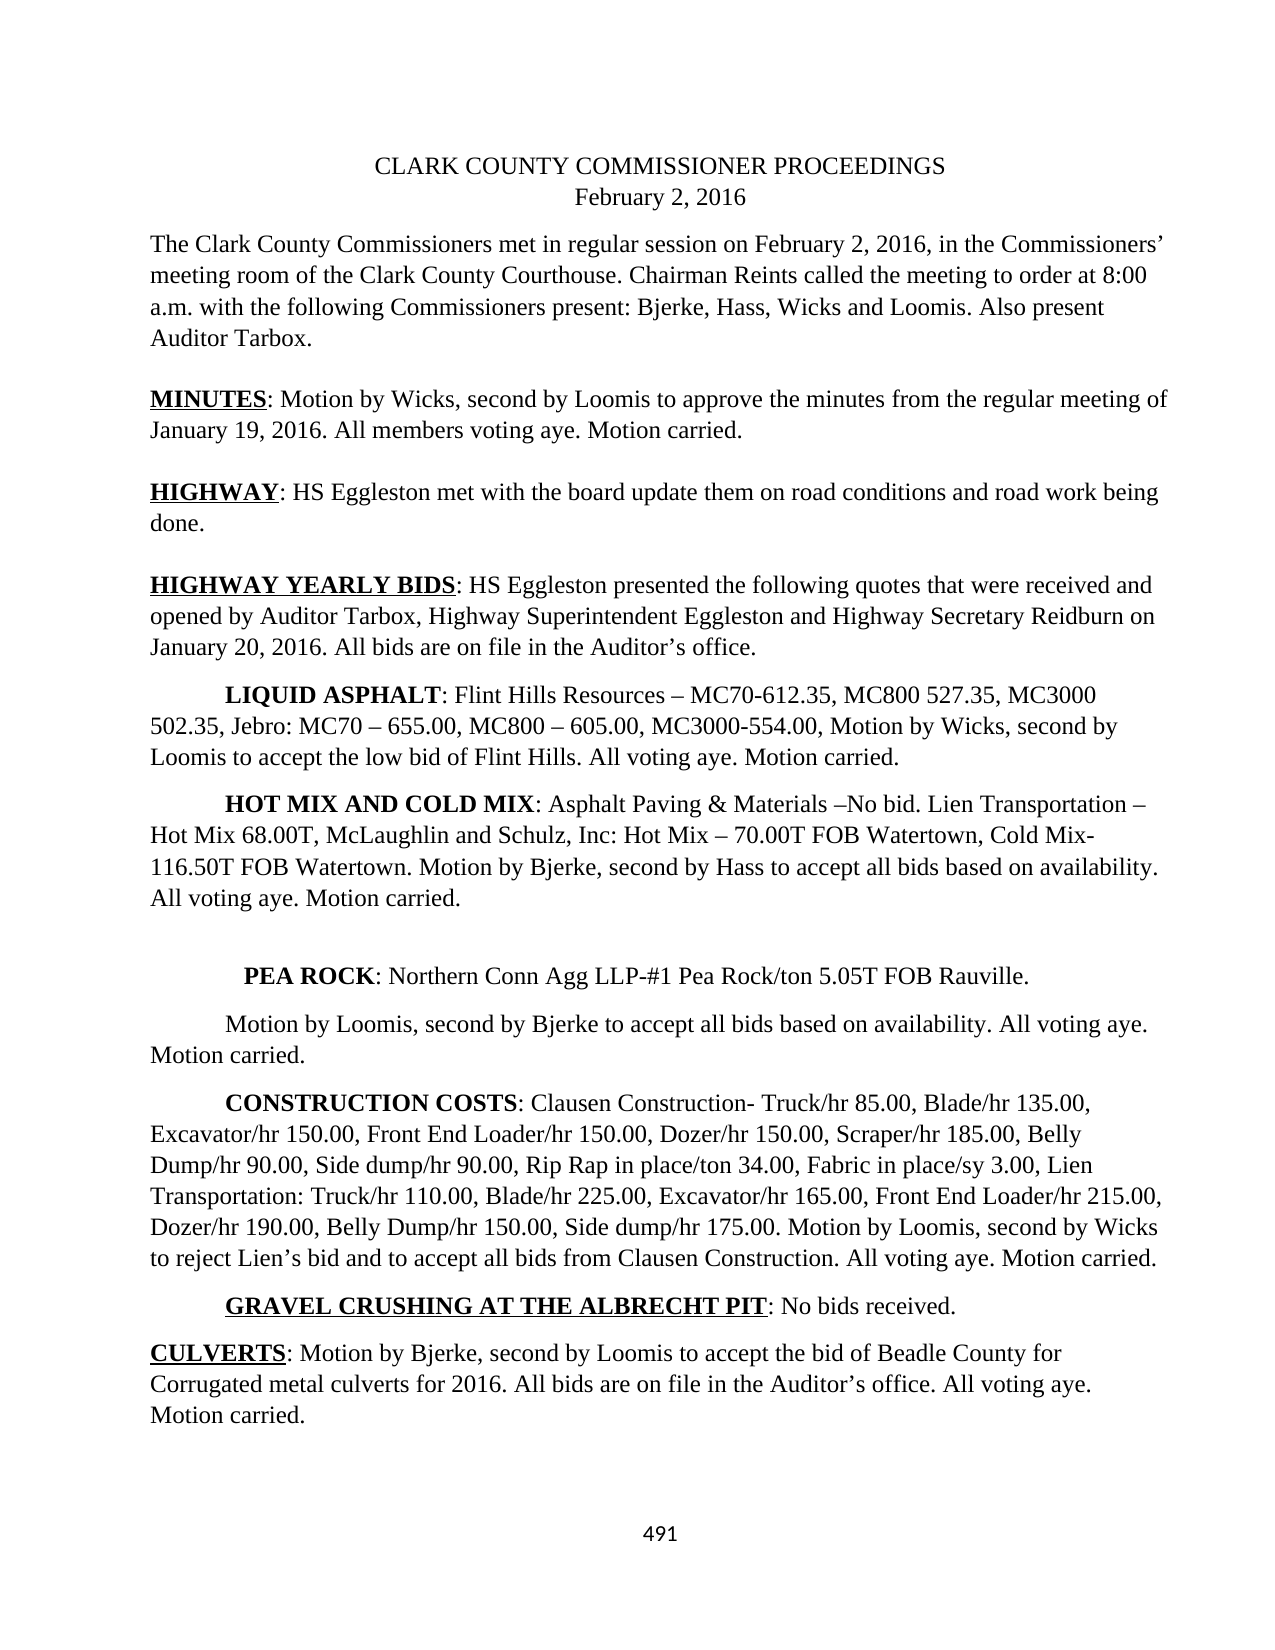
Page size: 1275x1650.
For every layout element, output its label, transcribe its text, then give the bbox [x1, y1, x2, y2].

text PEA ROCK: Northern Conn Agg LLP-#1 Pea Rock/ton 5.05T FOB Rauville. [150, 930, 1170, 990]
text CULVERTS: Motion by Bjerke, second by Loomis to accept the bid of Beadle County for Corrugated metal culverts for 2016. All bids are on file in the Auditor’s office. All voting aye. Motion carried. [150, 1338, 1170, 1429]
text MINUTES: Motion by Wicks, second by Loomis to approve the minutes from the regular meeting of January 19, 2016. All members voting aye. Motion carried. [150, 384, 1170, 443]
text CONSTRUCTION COSTS: Clausen Construction- Truck/hr 85.00, Blade/hr 135.00, Excavator/hr 150.00, Front End Loader/hr 150.00, Dozer/hr 150.00, Scraper/hr 185.00, Belly Dump/hr 90.00, Side dump/hr 90.00, Rip Rap in place/ton 34.00, Fabric in place/sy 3.00, Lien Transportation: Truck/hr 110.00, Blade/hr 225.00, Excavator/hr 165.00, Front End Loader/hr 215.00, Dozer/hr 190.00, Belly Dump/hr 150.00, Side dump/hr 175.00. Motion by Loomis, second by Wicks to reject Lien’s bid and to accept all bids from Clausen Construction. All voting aye. Motion carried. [150, 1088, 1170, 1272]
text The Clark County Commissioners met in regular session on February 2, 2016, in the Commissioners’ meeting room of the Clark County Courthouse. Chairman Reints called the meeting to order at 8:00 a.m. with the following Commissioners present: Bjerke, Hass, Wicks and Loomis. Also present Auditor Tarbox. [150, 229, 1170, 382]
text Motion by Loomis, second by Bjerke to accept all bids based on availability. All voting aye. Motion carried. [150, 1009, 1170, 1069]
text HIGHWAY YEARLY BIDS: HS Eggleston presented the following quotes that were received and opened by Auditor Tarbox, Highway Superintendent Eggleston and Highway Secretary Reidburn on January 20, 2016. All bids are on file in the Auditor’s office. [150, 570, 1170, 661]
text HOT MIX AND COLD MIX: Asphalt Paving & Materials –No bid. Lien Transportation – Hot Mix 68.00T, McLaughlin and Schulz, Inc: Hot Mix – 70.00T FOB Watertown, Cold Mix- 116.50T FOB Watertown. Motion by Bjerke, second by Hass to accept all bids based on availability. All voting aye. Motion carried. [150, 789, 1170, 911]
text HIGHWAY: HS Eggleston met with the board update them on road conditions and road work being done. [150, 477, 1170, 537]
text GRAVEL CRUSHING AT THE ALBRECHT PIT: No bids received. [150, 1291, 1170, 1319]
text CLARK COUNTY COMMISSIONER PROCEEDINGS February 2, 2016 [150, 151, 1170, 211]
text LIQUID ASPHALT: Flint Hills Resources – MC70-612.35, MC800 527.35, MC3000 502.35, Jebro: MC70 – 655.00, MC800 – 605.00, MC3000-554.00, Motion by Wicks, second by Loomis to accept the low bid of Flint Hills. All voting aye. Motion carried. [150, 680, 1170, 771]
